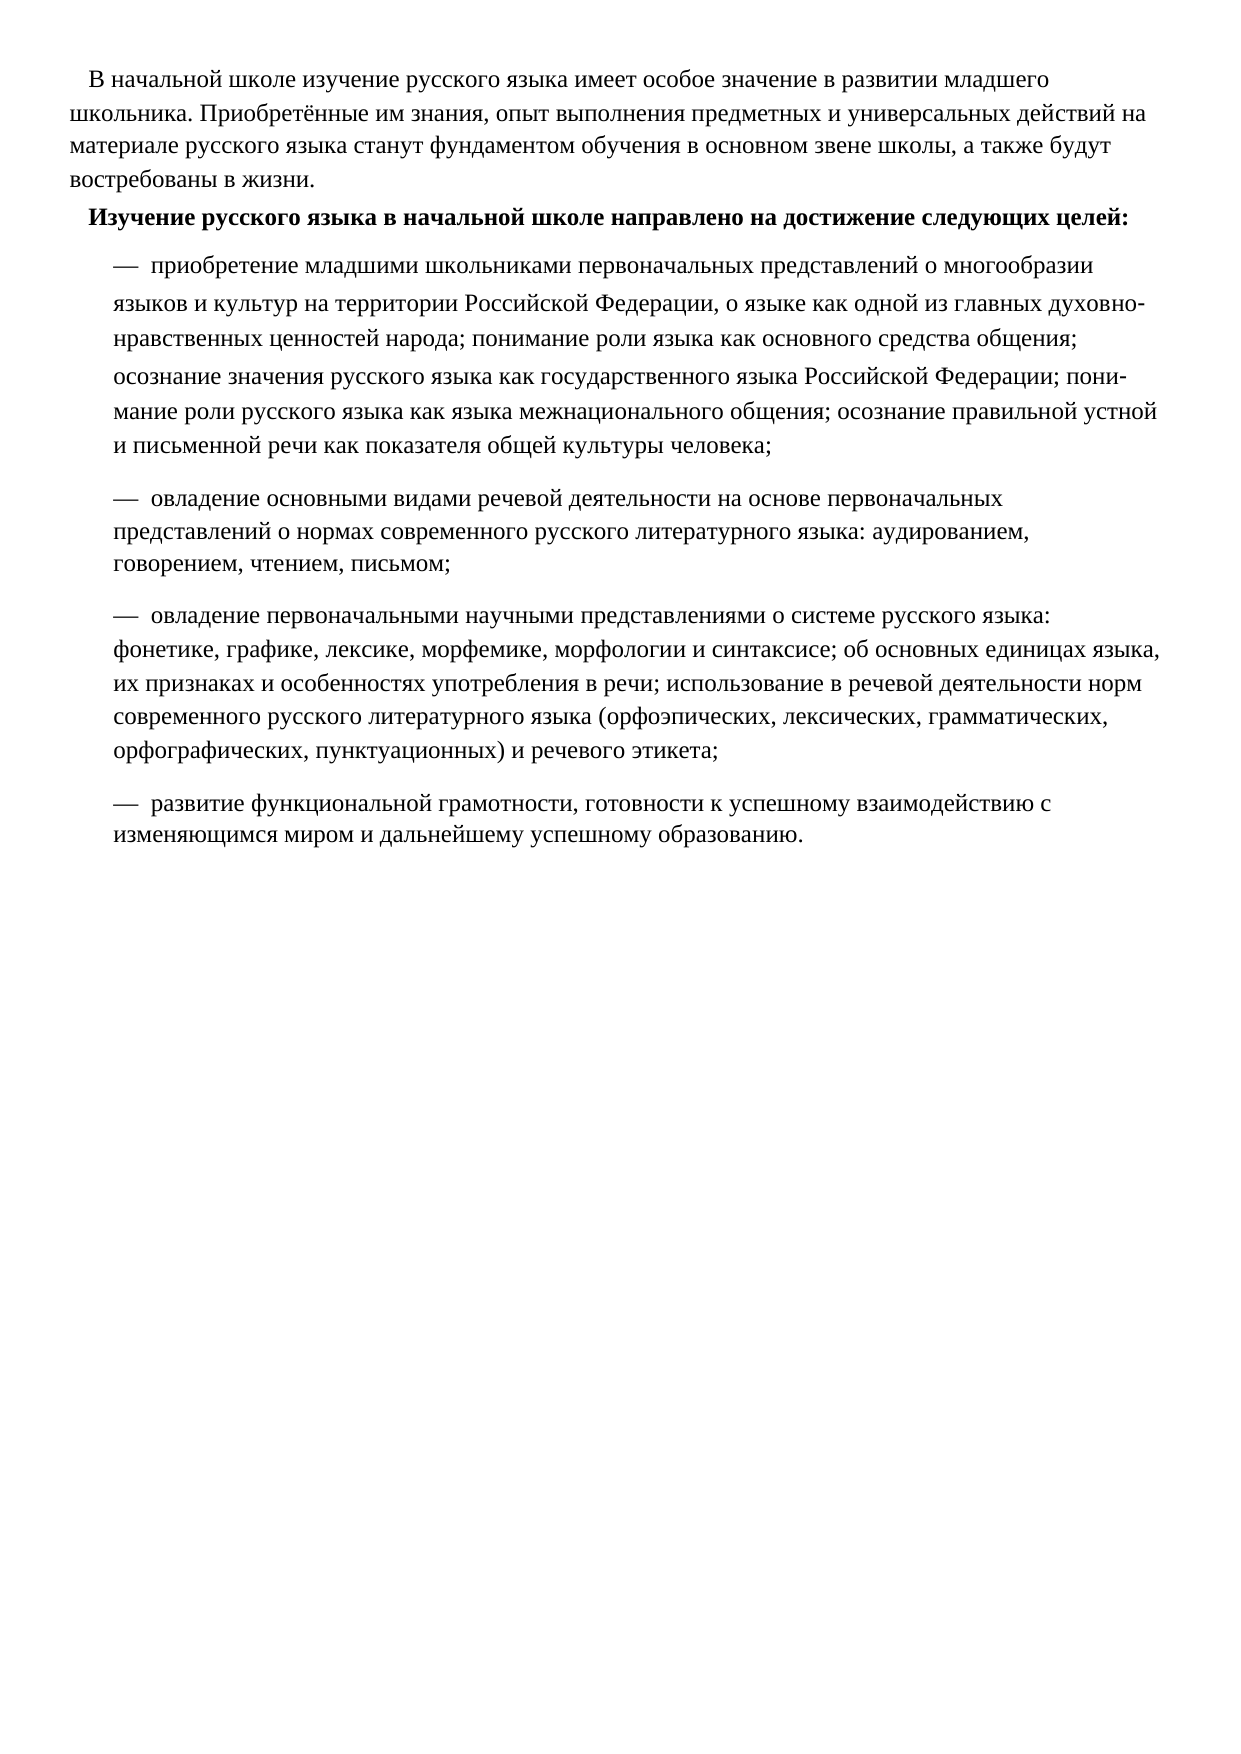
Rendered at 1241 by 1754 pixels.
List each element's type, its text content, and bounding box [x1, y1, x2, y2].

text — овладение первоначальными научными представлениями о системе русского языка: фонетике, графике, лексике, морфе​мике, морфологии и синтаксисе; об основных единицах языка, их признаках и особенностях употребления в речи; использова​ние в речевой деятельности норм современного русского литера​турного языка (орфоэпических, лексических, грамматических, орфографических, пунктуационных) и речевого этикета; [113, 601, 1163, 763]
text — приобретение младшими школьниками первоначальных представлений о многообразии языков и культур на территории Российской Федерации, о языке как одной из главных духов​но​‐нравственных ценностей народа; понимание роли языка как основного средства общения; осознание значения русского язы​ка как государственного языка Российской Федерации; пони​‐мание роли русского языка как языка межнационального об​щения; осознание правильной устной и письменной речи как показателя общей культуры человека; [113, 250, 1163, 459]
text — овладение основными видами речевой деятельности на ос​нове первоначальных представлений о нормах современного русского литературного языка: аудированием, говорением, чте​нием, письмом; [113, 483, 1043, 577]
text — развитие функциональной грамотности, готовности к успешному взаимодействию с изменяющимся миром и дальнейшему успешному образованию. [113, 788, 1058, 848]
text В начальной школе изучение русского языка имеет особое значение в развитии младшего школьника. Приобретённые им знания, опыт выполнения предметных и универсальных дей​ствий на материале русского языка станут фундаментом обучения в основном звене школы, а также будут востребованы в жизни. [69, 64, 1148, 192]
text Изучение русского языка в начальной школе направлено на достижение следующих целей: [88, 204, 1163, 231]
